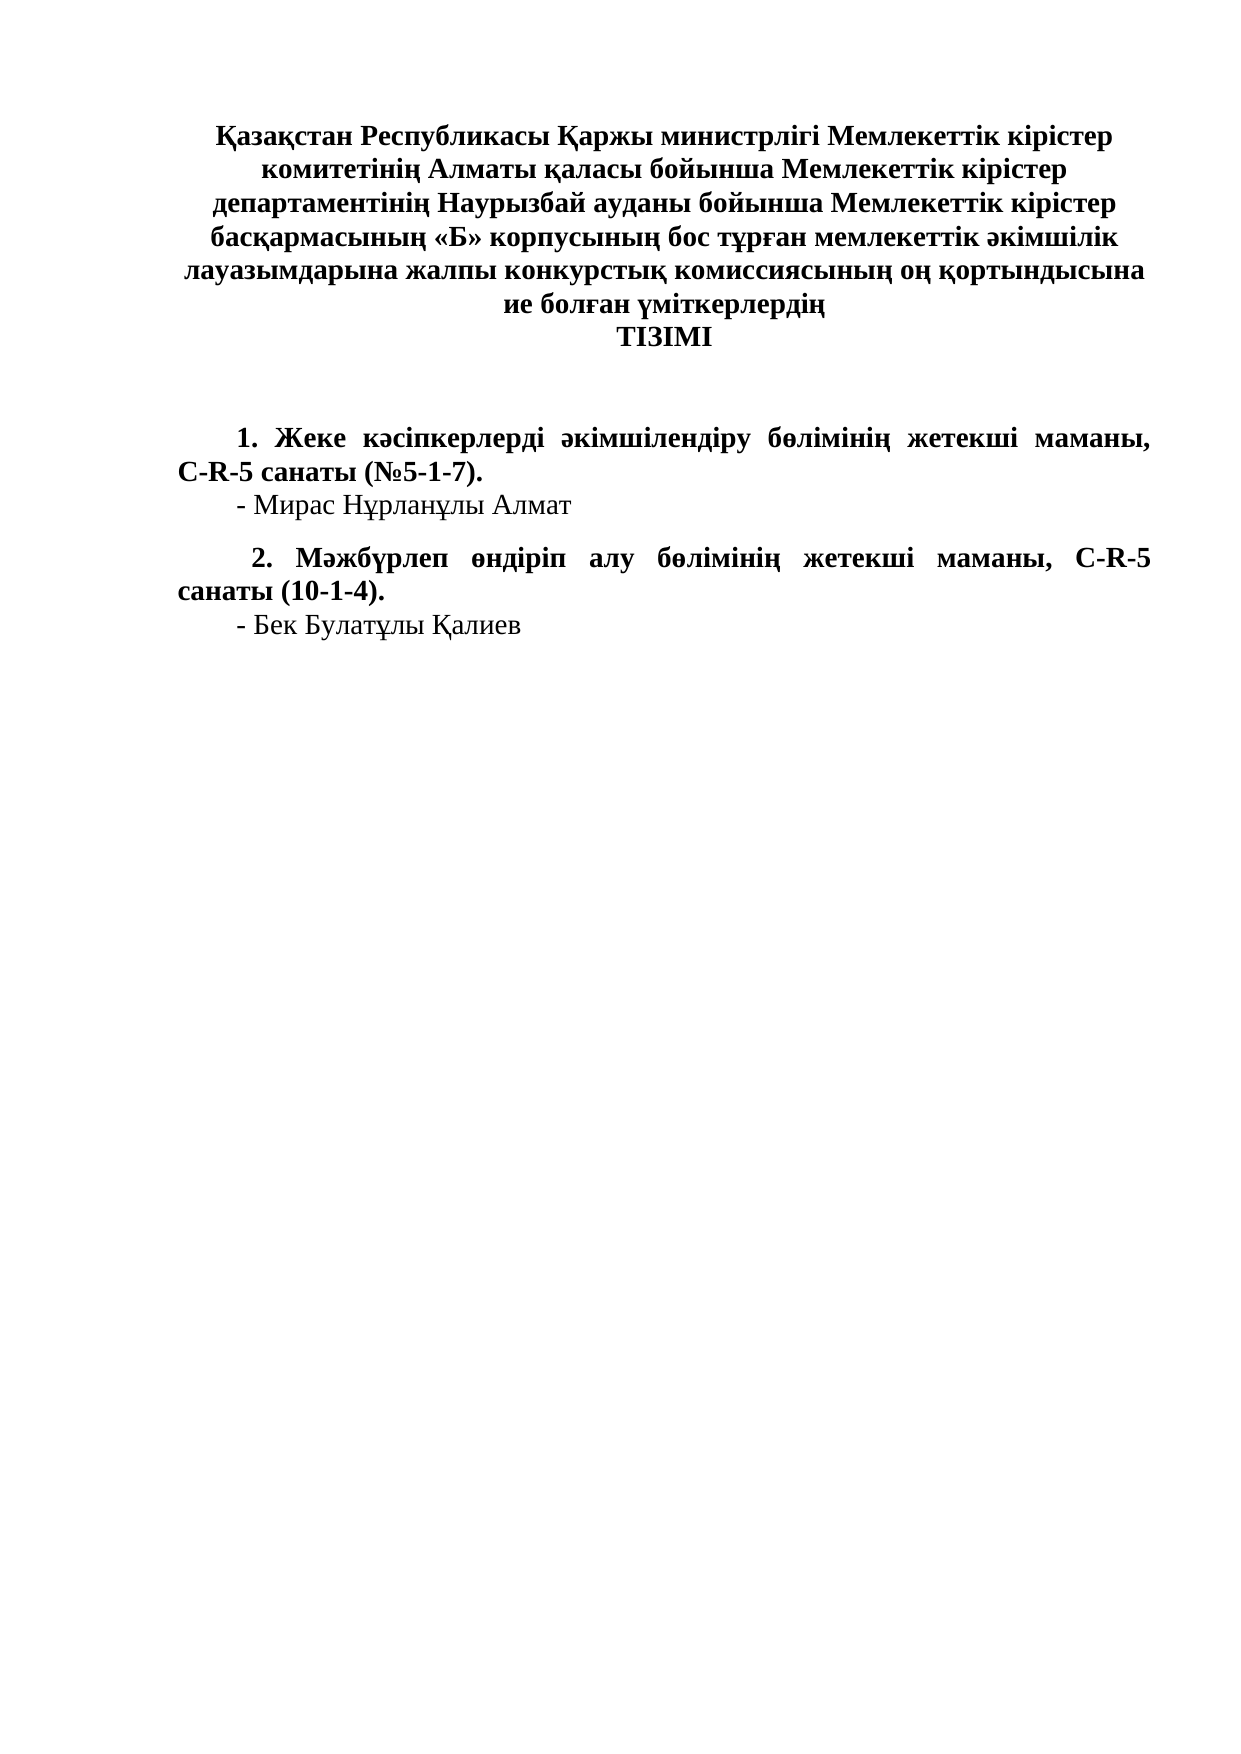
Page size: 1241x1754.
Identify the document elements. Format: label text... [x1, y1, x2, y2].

text 1. Жеке кәсіпкерлерді әкімшілендіру бөлімінің жетекші маманы, C-R-5 санаты (№5-1-7). [177, 420, 1152, 487]
text Қазақстан Республикасы Қаржы министрлігі Мемлекеттік кірістер комитетінің Алматы қаласы бойынша Мемлекеттік кірістер департаментінің Наурызбай ауданы бойынша Мемлекеттік кірістер басқармасының «Б» корпусының бос тұрған мемлекеттік әкімшілік лауазымдарына жалпы конкурстық комиссиясының оң қортындысына ие болған үміткерлердің [177, 118, 1152, 319]
text ТІЗІМІ [177, 319, 1152, 353]
text - Бек Булатұлы Қалиев [177, 607, 1152, 641]
text - Мирас Нұрланұлы Алмат [177, 487, 1152, 521]
text 2. Мәжбүрлеп өндіріп алу бөлімінің жетекші маманы, С-R-5 санаты (10-1-4). [177, 540, 1152, 607]
